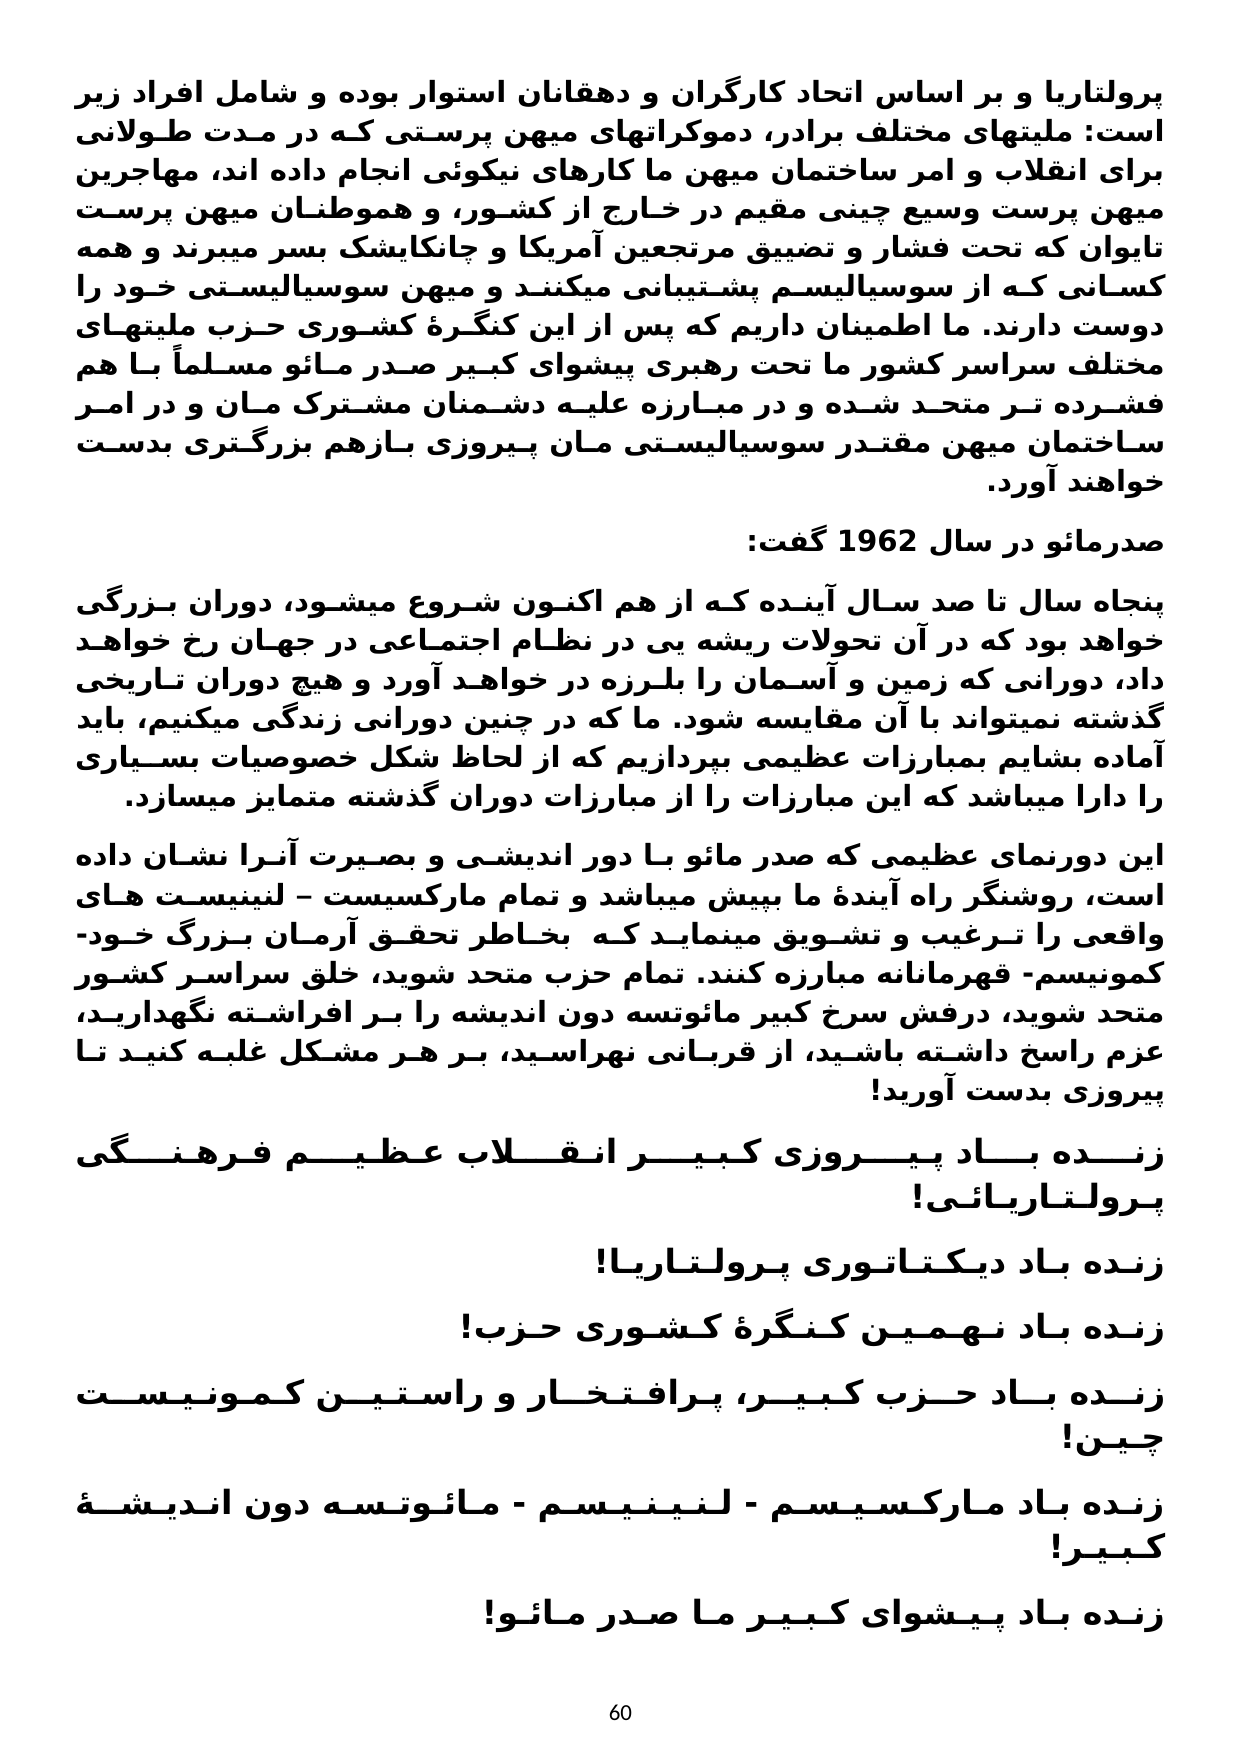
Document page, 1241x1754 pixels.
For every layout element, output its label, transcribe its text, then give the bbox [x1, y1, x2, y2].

text زنـده بـاد مـارکـسـیـسـم - لـنـیـنـیـسـم - مـائـوتـسـه دون انـدیـشـۀ کـبـیـر! [75, 1483, 1165, 1567]
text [75, 75, 1165, 498]
text صدرمائو در سال 1962 گفت: [75, 524, 1165, 558]
text زنـده بـاد نـهـمـیـن کـنـگرۀ کـشـوری حـزب! [75, 1308, 1165, 1347]
text این دورنمای عظیمی که صدر مائو با دور اندیشی و بصیرت آنرا نشان داده است، روشنگر راه آیندۀ ما بپیش میباشد و تمام مارکسیست – لنینیست های واقعی را ترغیب و تشویق مینماید که بخاطر تحقق آرمان بزرگ خود- کمونیسم- قهرمانانه مبارزه کنند. تمام حزب متحد شوید، خلق سراسر کشور متحد شوید، درفش سرخ کبیر مائوتسه دون اندیشه را بر افراشته نگهدارید، عزم راسخ داشته باشید، از قربانی نهراسید، بر هر مشکل غلبه کنید تا پیروزی بدست آورید! [75, 839, 1165, 1107]
text پنجاه سال تا صد سال آینده که از هم اکنون شروع میشود، دوران بزرگی خواهد بود که در آن تحولات ریشه یی در نظام اجتماعی در جهان رخ خواهد داد، دورانی که زمین و آسمان را بلرزه در خواهد آورد و هیچ دوران تاریخی گذشته نمیتواند با آن مقایسه شود. ما که در چنین دورانی زندگی میکنیم، باید آماده بشایم بمبارزات عظیمی بپردازیم که از لحاظ شکل خصوصیات بسیاری را دارا میباشد که این مبارزات را از مبارزات دوران گذشته متمایز میسازد. [75, 584, 1165, 813]
text زنـده بـاد پـیـشوای کـبـیـر مـا صـدر مـائـو! [75, 1593, 1165, 1632]
text زنـده بـاد پـیـروزی کـبـیـر انـقـلاب عـظـیـم فـرهـنـگی پـرولـتـاریـائـی! [75, 1133, 1165, 1216]
text زنـده بـاد دیـکـتـاتـوری پـرولـتـاریـا! [75, 1243, 1165, 1281]
text زنـده بـاد حـزب کـبـیـر، پـرافـتـخـار و راسـتـیـن کـمـونـیـسـت چـیـن! [75, 1373, 1165, 1457]
